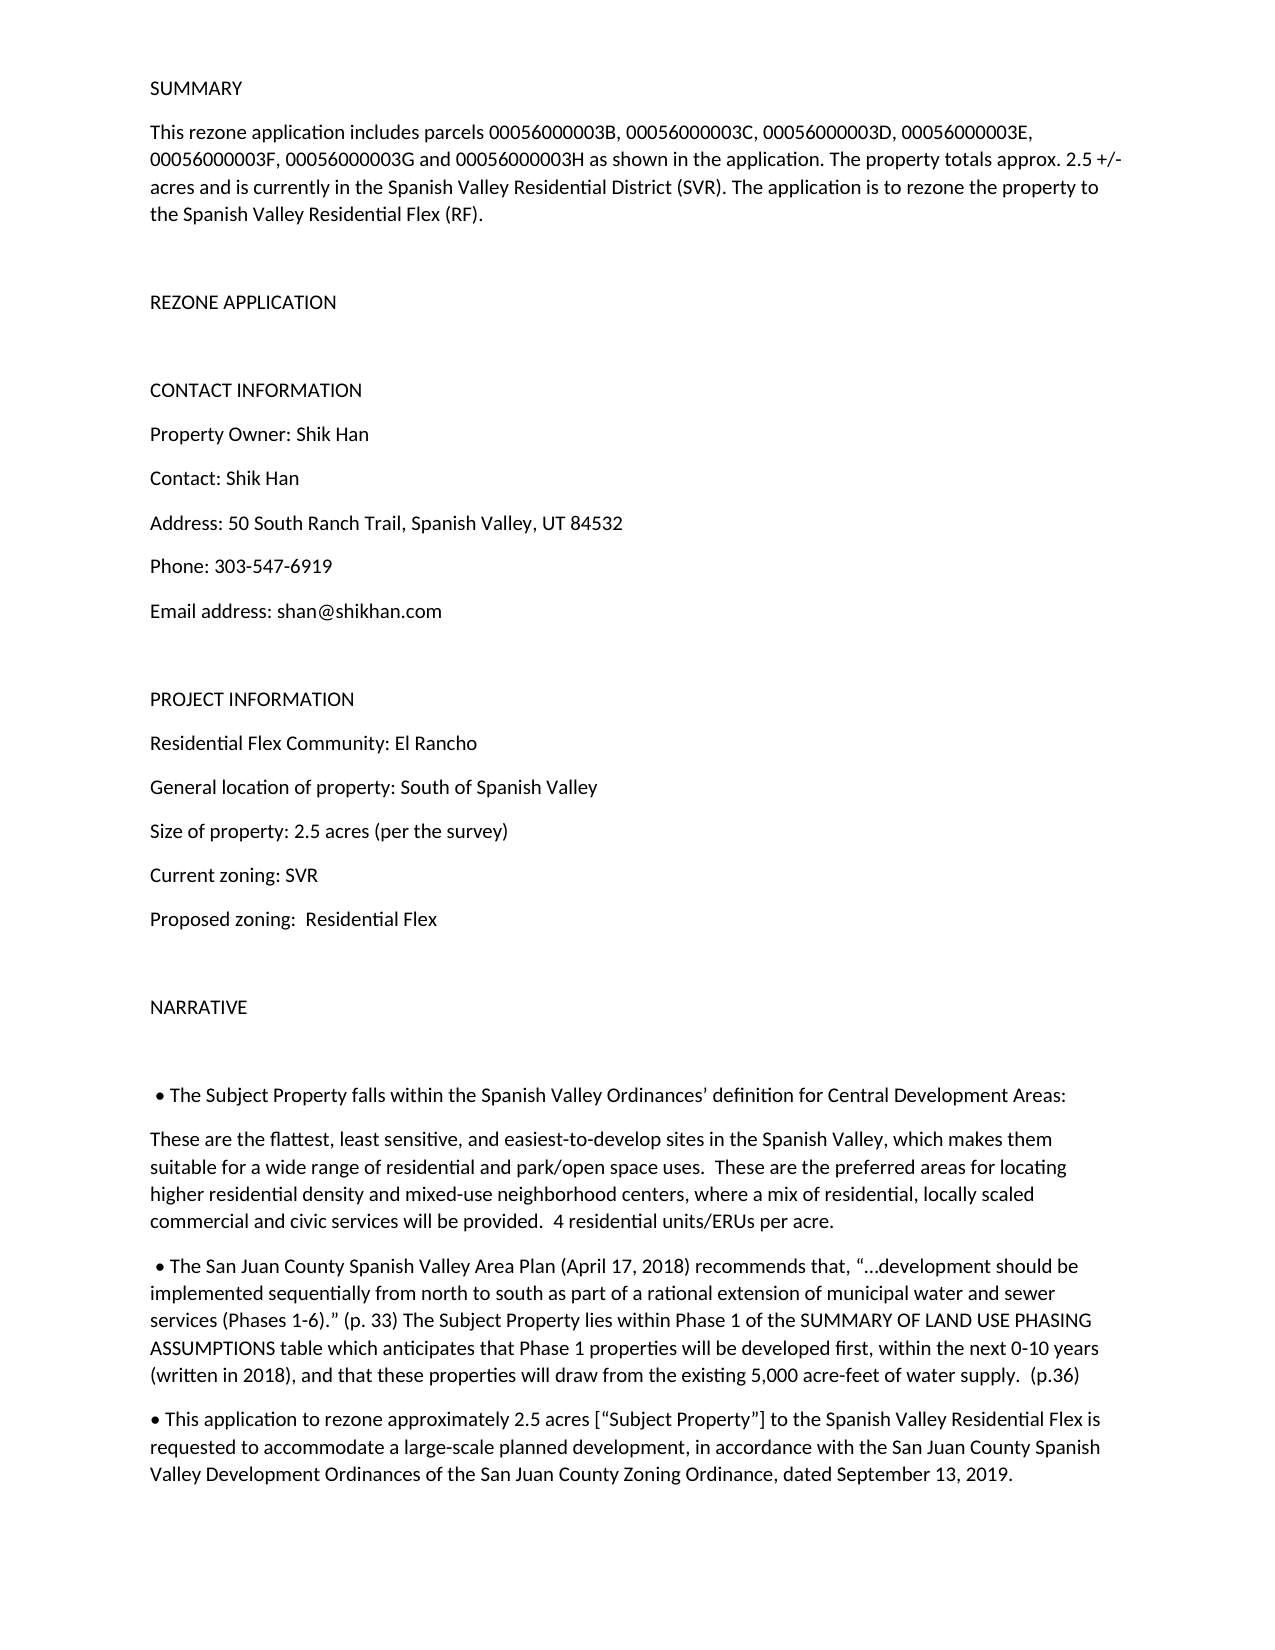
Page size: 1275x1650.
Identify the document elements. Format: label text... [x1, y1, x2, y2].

text • This application to rezone approximately 2.5 acres [“Subject Property”] to the Spanish Valley Residential Flex is requested to accommodate a large-scale planned development, in accordance with the San Juan County Spanish Valley Development Ordinances of the San Juan County Zoning Ordinance, dated September 13, 2019. [150, 1406, 1125, 1487]
text Property Owner: Shik Han [150, 422, 1125, 447]
text SUMMARY [150, 75, 1125, 100]
text Current zoning: SVR [150, 862, 1125, 888]
text These are the flattest, least sensitive, and easiest-to-develop sites in the Spanish Valley, which makes them suitable for a wide range of residential and park/open space uses. These are the preferred areas for locating higher residential density and mixed-use neighborhood centers, where a mix of residential, locally scaled commercial and civic services will be provided. 4 residential units/ERUs per acre. [150, 1127, 1125, 1234]
text • The Subject Property falls within the Spanish Valley Ordinances’ definition for Central Development Areas: [150, 1082, 1125, 1108]
text Proposed zoning: Residential Flex [150, 906, 1125, 932]
text This rezone application includes parcels 00056000003B, 00056000003C, 00056000003D, 00056000003E, 00056000003F, 00056000003G and 00056000003H as shown in the application. The property totals approx. 2.5 +/- acres and is currently in the Spanish Valley Residential District (SVR). The application is to rezone the property to the Spanish Valley Residential Flex (RF). [150, 119, 1125, 227]
text NARRATIVE [150, 994, 1125, 1020]
text General location of property: South of Spanish Valley [150, 774, 1125, 799]
text • The San Juan County Spanish Valley Area Plan (April 17, 2018) recommends that, “…development should be implemented sequentially from north to south as part of a rational extension of municipal water and sewer services (Phases 1-6).” (p. 33) The Subject Property lies within Phase 1 of the SUMMARY OF LAND USE PHASING ASSUMPTIONS table which anticipates that Phase 1 properties will be developed first, within the next 0-10 years (written in 2018), and that these properties will draw from the existing 5,000 acre-feet of water supply. (p.36) [150, 1253, 1125, 1388]
text PROJECT INFORMATION [150, 686, 1125, 711]
text Email address: shan@shikhan.com [150, 598, 1125, 623]
text Address: 50 South Ranch Trail, Spanish Valley, UT 84532 [150, 510, 1125, 535]
text Phone: 303-547-6919 [150, 554, 1125, 579]
text REZONE APPLICATION [150, 289, 1125, 315]
text Size of property: 2.5 acres (per the survey) [150, 818, 1125, 843]
text CONTACT INFORMATION [150, 377, 1125, 403]
text Residential Flex Community: El Rancho [150, 730, 1125, 755]
text Contact: Shik Han [150, 466, 1125, 491]
